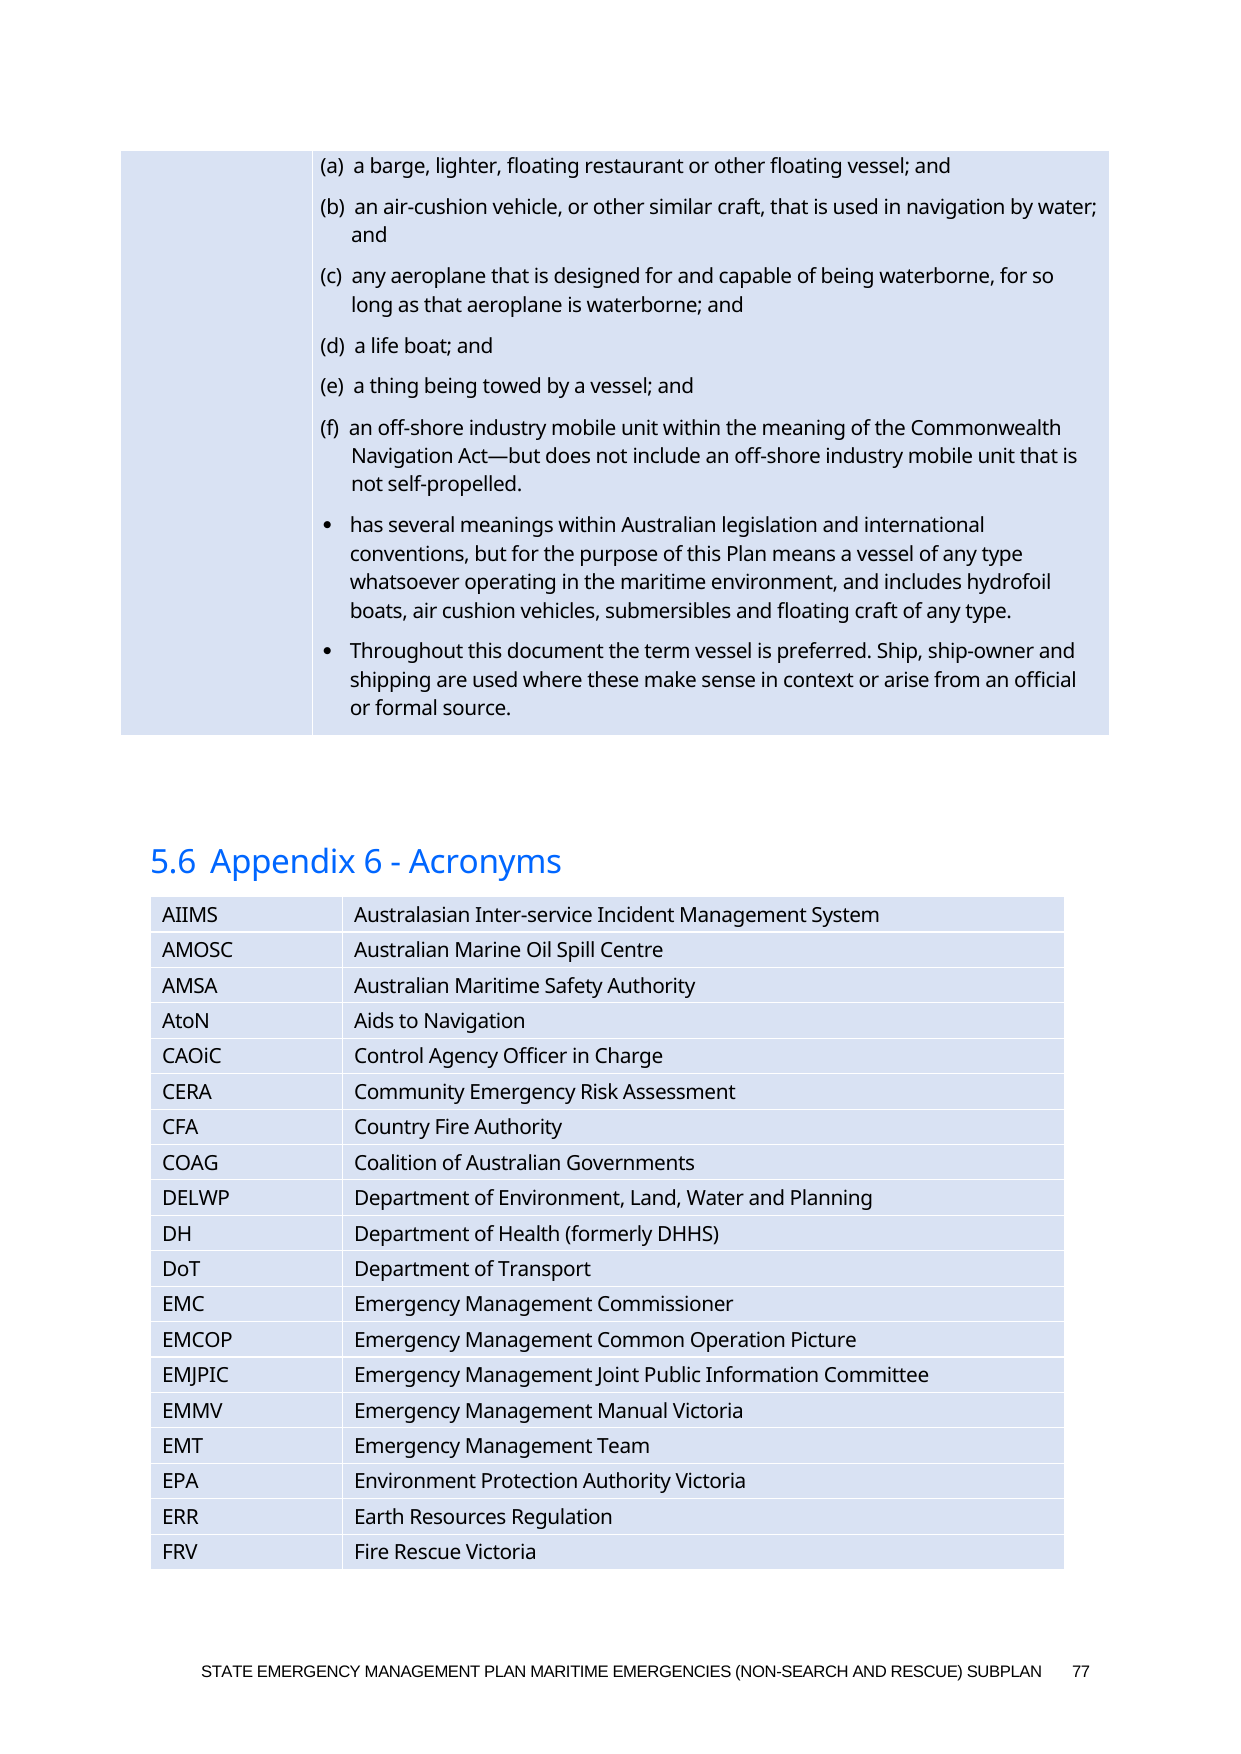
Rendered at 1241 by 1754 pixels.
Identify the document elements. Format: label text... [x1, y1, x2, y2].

table_cell Australian Maritime Safety Authority [343, 968, 1064, 1002]
table_cell Emergency Management Manual Victoria [343, 1393, 1064, 1427]
table_cell ERR [151, 1499, 342, 1533]
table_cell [121, 151, 312, 734]
table_cell EMCOP [151, 1322, 342, 1356]
table_cell AtoN [151, 1003, 342, 1038]
table_cell Environment Protection Authority Victoria [343, 1464, 1064, 1498]
table_cell FRV [151, 1535, 342, 1569]
table_cell EMMV [151, 1393, 342, 1427]
table_cell EMJPIC [151, 1358, 342, 1392]
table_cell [313, 151, 1109, 734]
table_cell Emergency Management Joint Public Information Committee [343, 1358, 1064, 1392]
subtitle 5.6 Appendix 6 - Acronyms [150, 838, 1090, 883]
table_cell EMT [151, 1428, 342, 1463]
table_cell CERA [151, 1074, 342, 1108]
table_cell AMOSC [151, 933, 342, 967]
table_cell Department of Health (formerly DHHS) [343, 1216, 1064, 1250]
table_cell Australian Marine Oil Spill Centre [343, 933, 1064, 967]
table_cell Emergency Management Common Operation Picture [343, 1322, 1064, 1356]
table_cell CFA [151, 1110, 342, 1144]
table_cell Department of Environment, Land, Water and Planning [343, 1180, 1064, 1215]
table_cell DH [151, 1216, 342, 1250]
table_cell CAOiC [151, 1039, 342, 1073]
table_cell EPA [151, 1464, 342, 1498]
table_cell Community Emergency Risk Assessment [343, 1074, 1064, 1108]
table_cell DELWP [151, 1180, 342, 1215]
table_header AIIMS [151, 897, 342, 931]
table_cell AMSA [151, 968, 342, 1002]
table_cell Department of Transport [343, 1251, 1064, 1286]
table_cell COAG [151, 1145, 342, 1179]
table_cell Fire Rescue Victoria [343, 1535, 1064, 1569]
table_cell Country Fire Authority [343, 1110, 1064, 1144]
table_cell Aids to Navigation [343, 1003, 1064, 1038]
table_cell EMC [151, 1287, 342, 1321]
table_cell DoT [151, 1251, 342, 1286]
table_cell Earth Resources Regulation [343, 1499, 1064, 1533]
table_cell Control Agency Officer in Charge [343, 1039, 1064, 1073]
table_cell Emergency Management Commissioner [343, 1287, 1064, 1321]
table_cell Emergency Management Team [343, 1428, 1064, 1463]
table_header Australasian Inter-service Incident Management System [343, 897, 1064, 931]
table_cell Coalition of Australian Governments [343, 1145, 1064, 1179]
